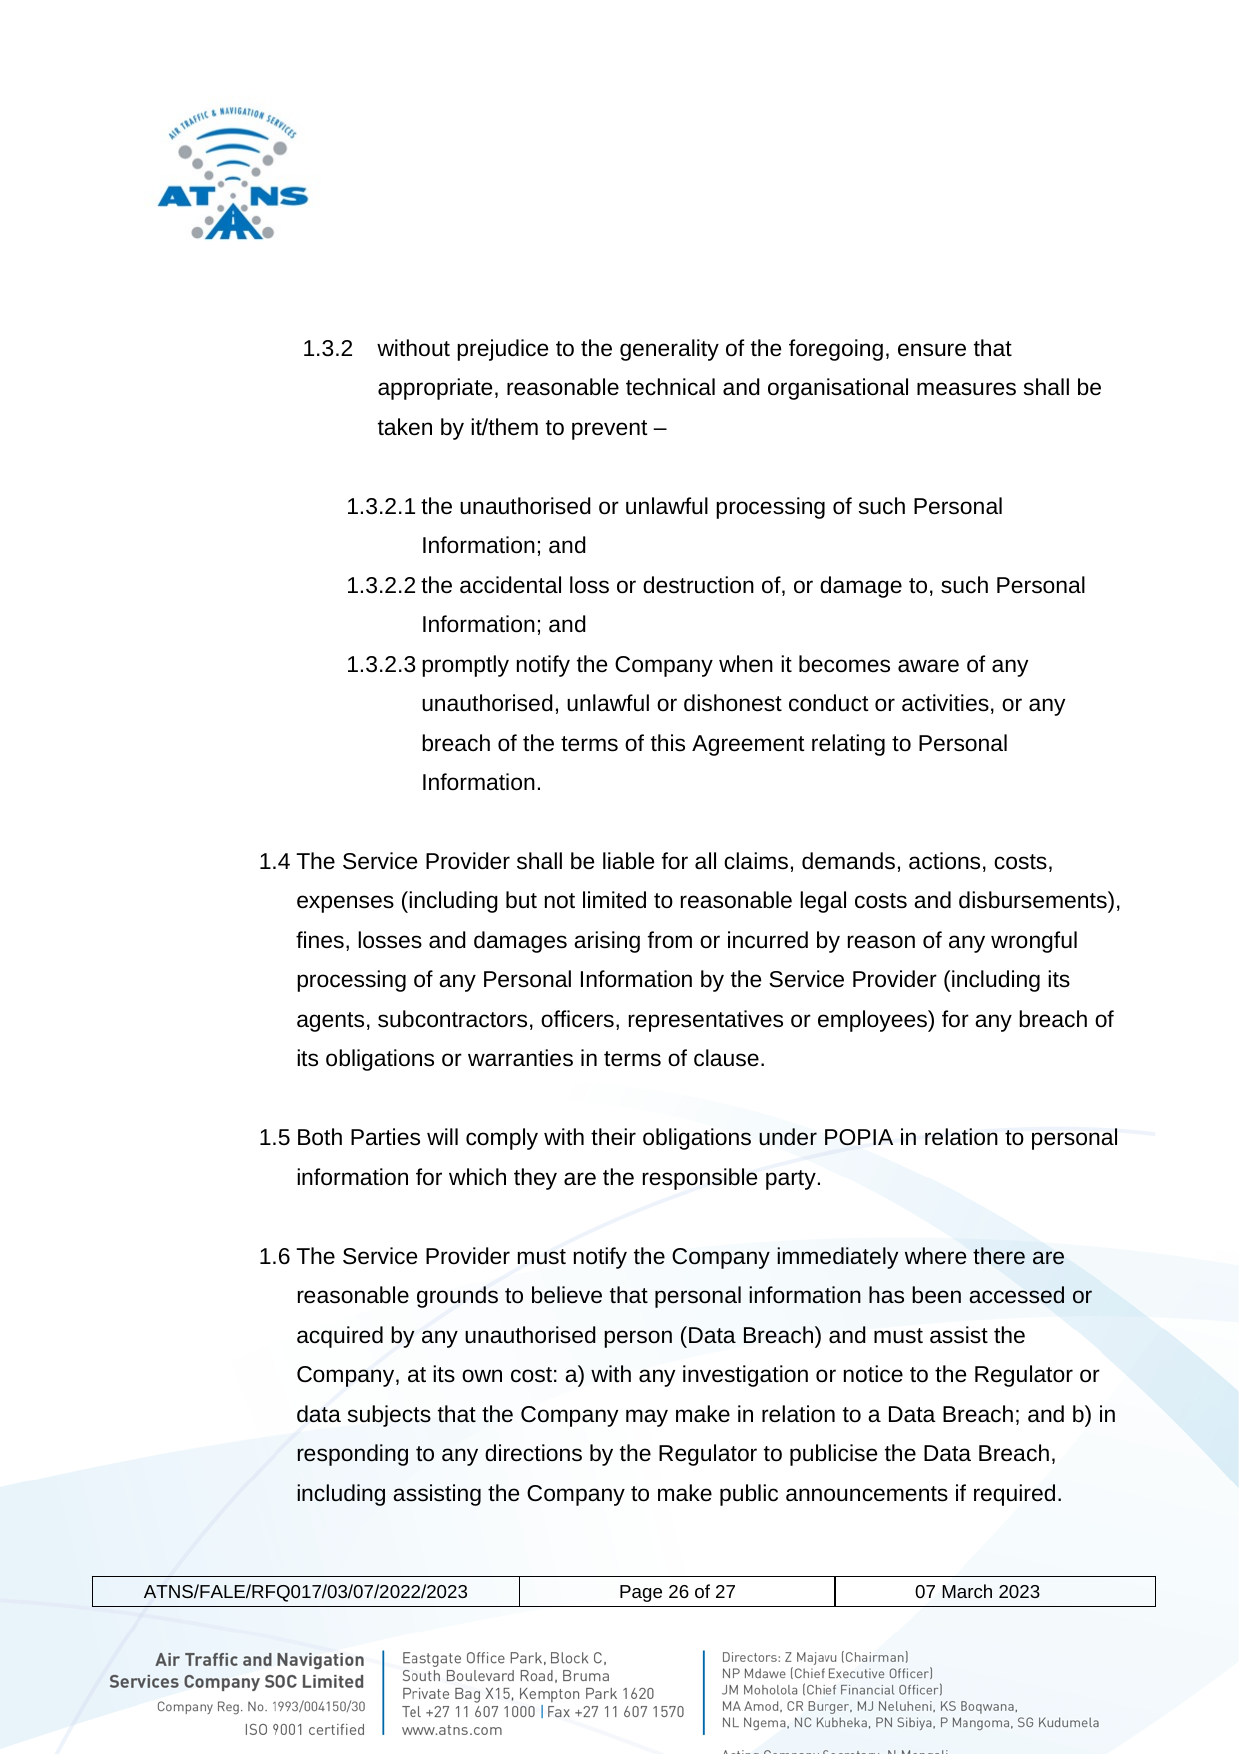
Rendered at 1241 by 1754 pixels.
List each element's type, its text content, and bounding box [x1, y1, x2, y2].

list promptly notify the Company when it becomes aware of any unauthorised, unlawful or dishonest conduct or activities, or any breach of the terms of this Agreement relating to Personal Information. [346, 651, 1122, 795]
list The Service Provider must notify the Company immediately where there are reasonable grounds to believe that personal information has been accessed or acquired by any unauthorised person (Data Breach) and must assist the Company, at its own cost: a) with any investigation or notice to the Regulator or data subjects that the Company may make in relation to a Data Breach; and b) in responding to any directions by the Regulator to publicise the Data Breach, including assisting the Company to make public announcements if required. [258, 1243, 1122, 1506]
list the accidental loss or destruction of, or damage to, such Personal Information; and [346, 572, 1122, 637]
list Both Parties will comply with their obligations under POPIA in relation to personal information for which they are the responsible party. [258, 1124, 1122, 1190]
picture [0, 1026, 1239, 1754]
list without prejudice to the generality of the foregoing, ensure that appropriate, reasonable technical and organisational measures shall be taken by it/them to prevent – [302, 335, 1122, 440]
picture [0, 0, 1241, 251]
list The Service Provider shall be liable for all claims, demands, actions, costs, expenses (including but not limited to reasonable legal costs and disbursements), fines, losses and damages arising from or incurred by reason of any wrongful processing of any Personal Information by the Service Provider (including its agents, subcontractors, officers, representatives or employees) for any breach of its obligations or warranties in terms of clause. [258, 848, 1122, 1072]
list the unauthorised or unlawful processing of such Personal Information; and [346, 493, 1122, 558]
